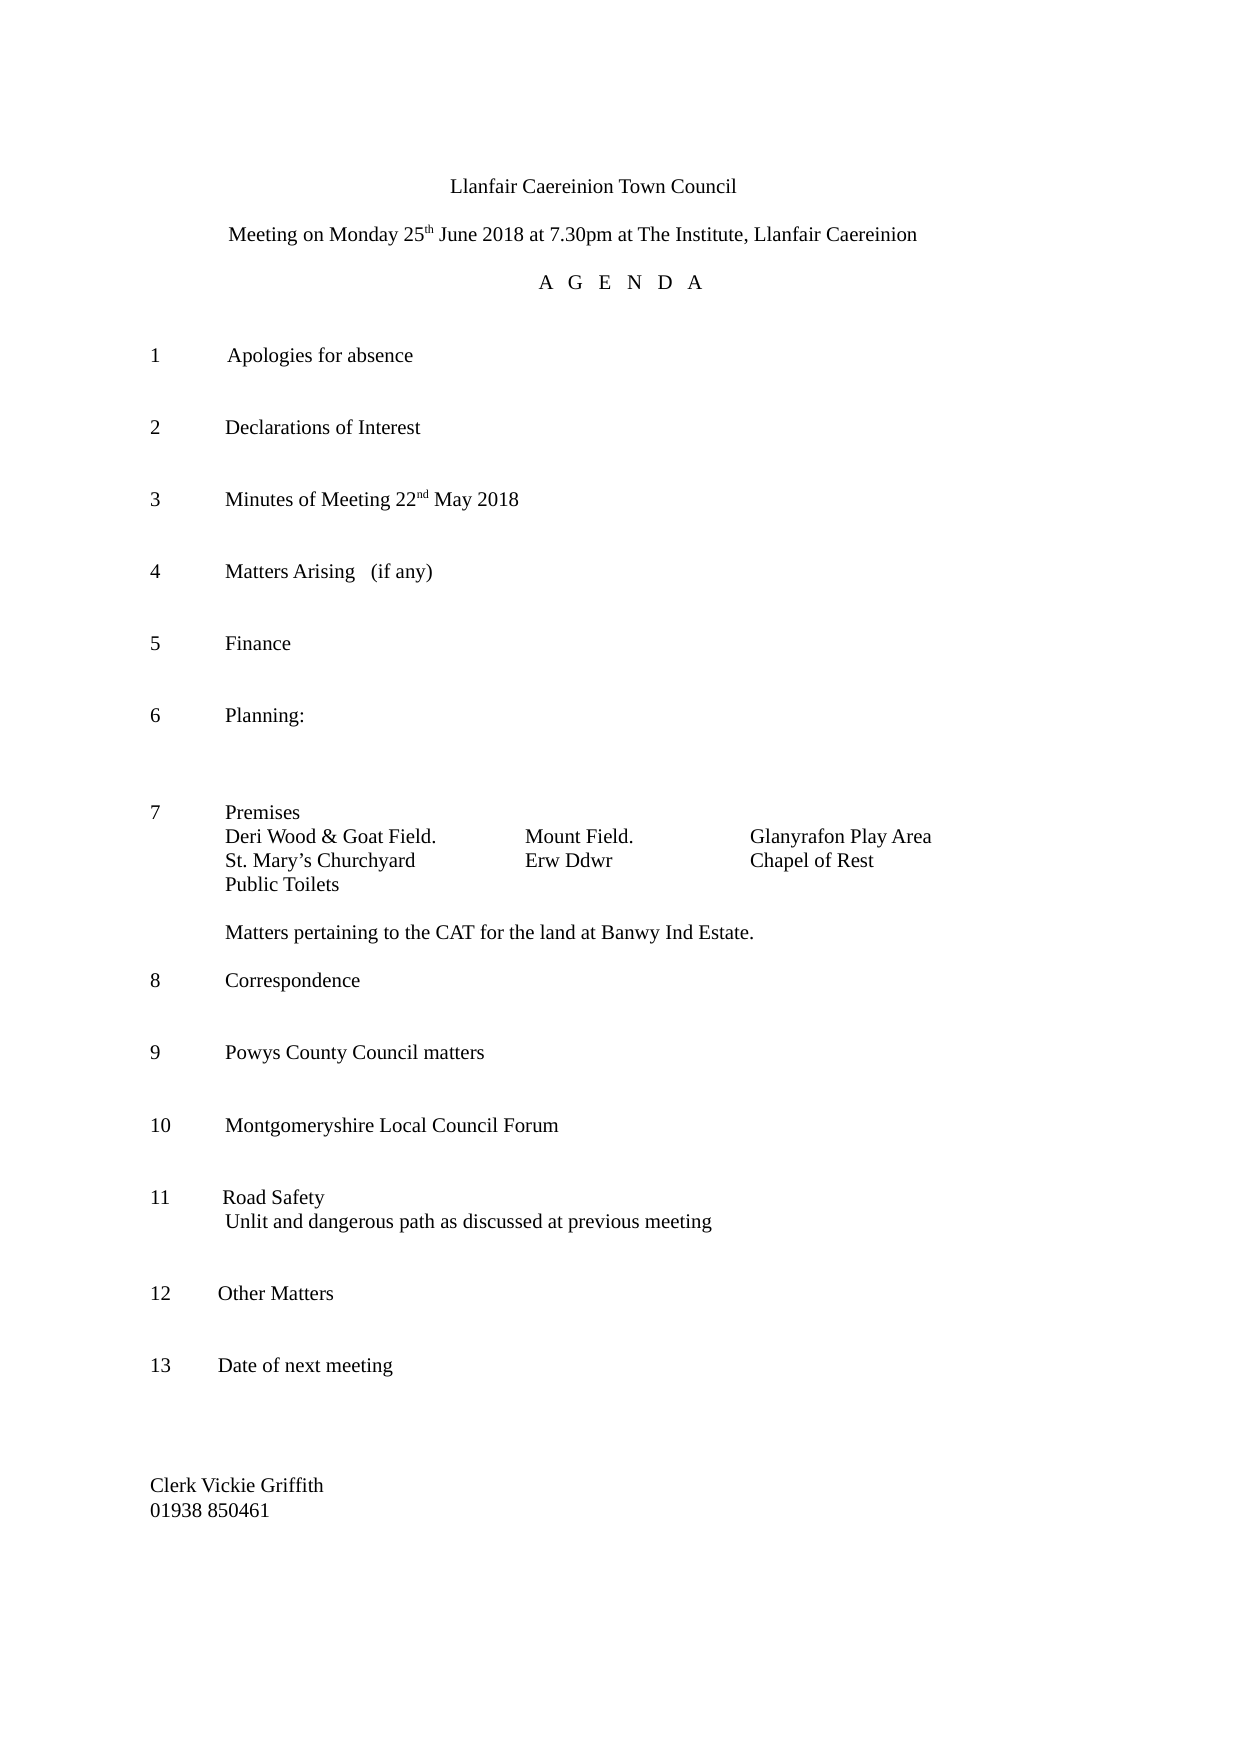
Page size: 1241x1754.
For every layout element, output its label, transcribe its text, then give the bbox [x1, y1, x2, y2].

text Unlit and dangerous path as discussed at previous meeting [150, 1209, 1090, 1233]
text 9 Powys County Council matters [150, 1040, 1090, 1064]
text St. Mary’s Churchyard Erw Ddwr Chapel of Rest [150, 848, 1090, 872]
text Llanfair Caereinion Town Council [450, 174, 1090, 198]
text Public Toilets [150, 872, 1090, 896]
text 1 Apologies for absence [150, 342, 1090, 367]
text 12 Other Matters [150, 1281, 1090, 1305]
text Meeting on Monday 25th June 2018 at 7.30pm at The Institute, Llanfair Caereinion [150, 222, 1090, 246]
text 4 Matters Arising (if any) [150, 559, 1090, 583]
text 13 Date of next meeting [150, 1353, 1090, 1377]
text 2 Declarations of Interest [150, 415, 1090, 439]
text Matters pertaining to the CAT for the land at Banwy Ind Estate. [150, 920, 1090, 944]
text 6 Planning: [150, 703, 1090, 727]
text 7 Premises [150, 800, 1090, 824]
text 11 Road Safety [150, 1185, 1090, 1209]
text A G E N D A [150, 270, 1090, 294]
text 10 Montgomeryshire Local Council Forum [150, 1112, 1090, 1137]
text 5 Finance [150, 631, 1090, 655]
text 01938 850461 [150, 1497, 1090, 1522]
text 3 Minutes of Meeting 22nd May 2018 [150, 487, 1090, 511]
text 8 Correspondence [150, 968, 1090, 992]
text Deri Wood & Goat Field. Mount Field. Glanyrafon Play Area [150, 824, 1090, 848]
text Clerk Vickie Griffith [150, 1473, 1090, 1497]
